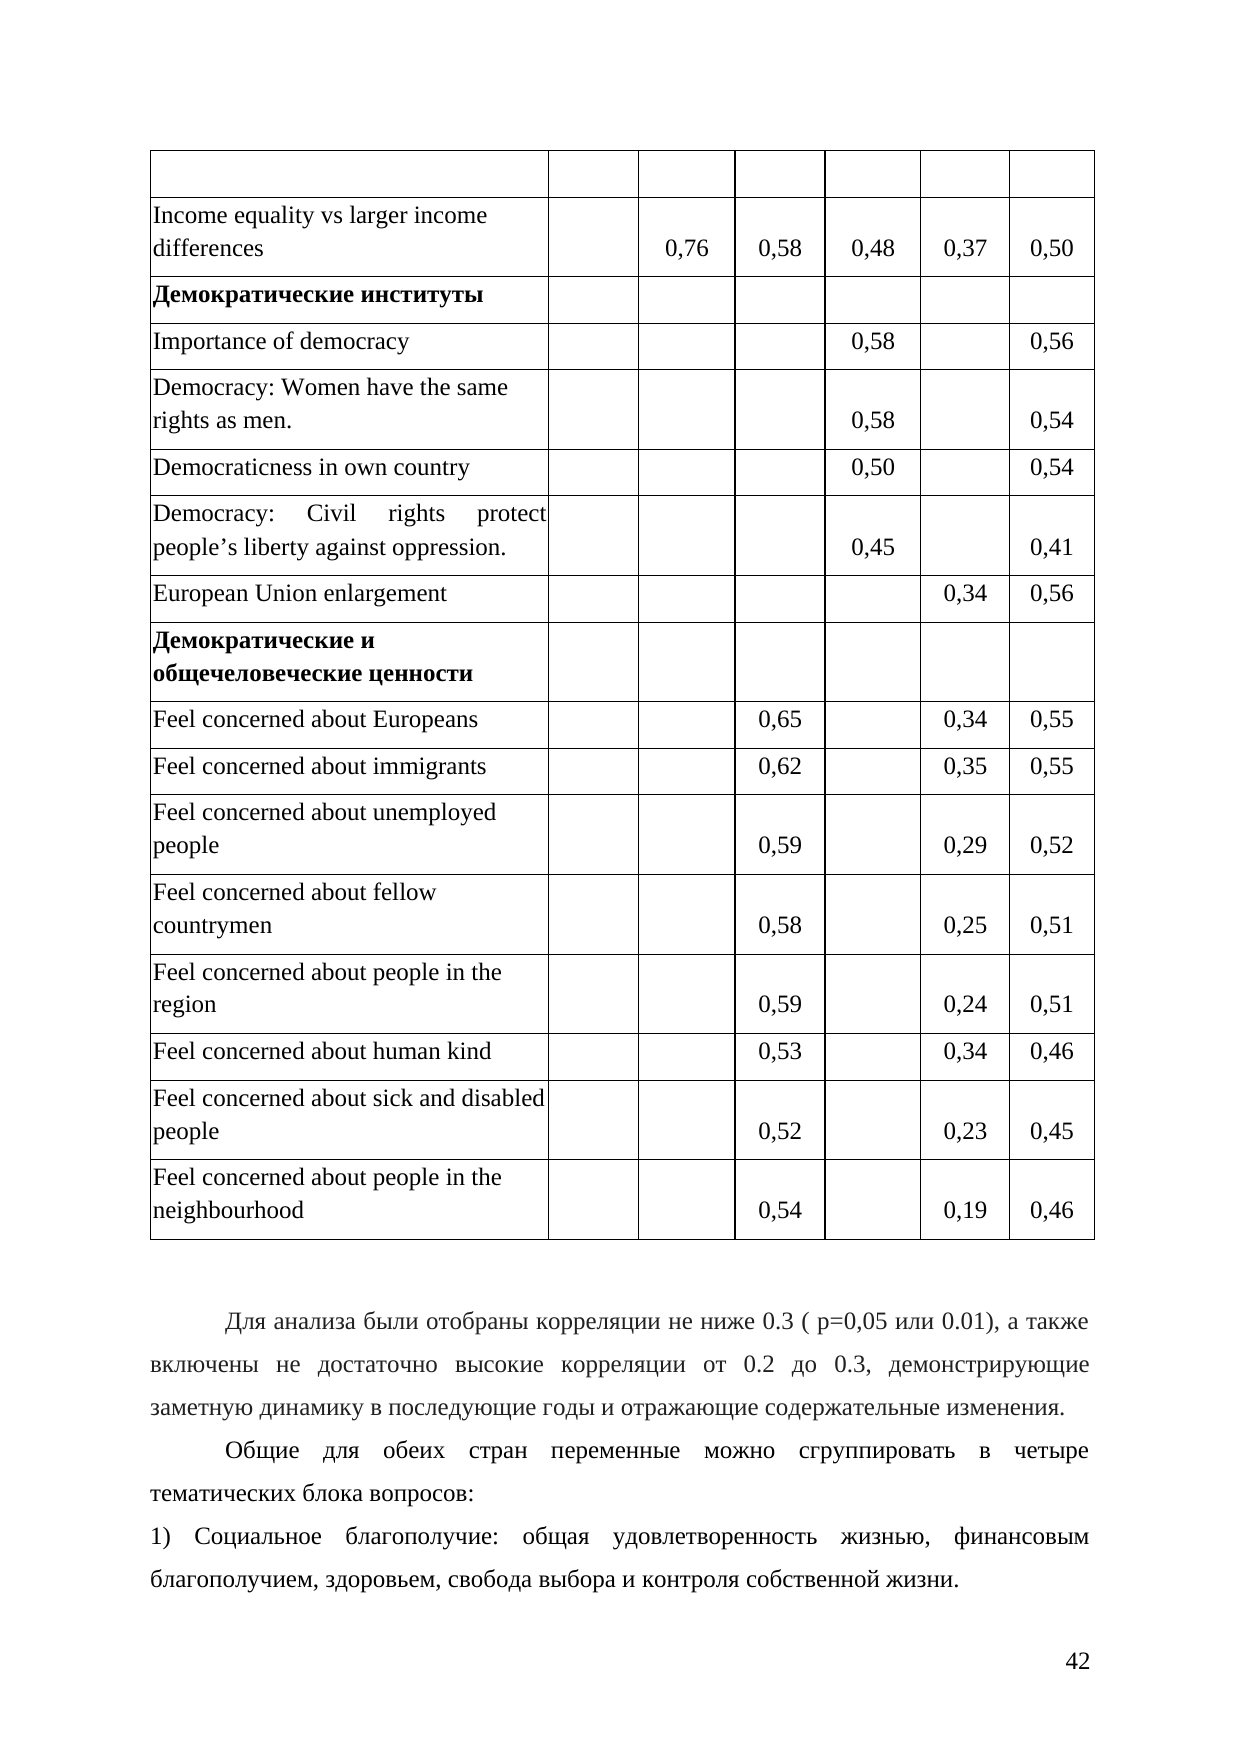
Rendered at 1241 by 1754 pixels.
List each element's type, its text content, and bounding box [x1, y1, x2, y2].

table_cell [549, 623, 638, 701]
table_cell [1010, 277, 1094, 323]
table_cell [549, 702, 638, 748]
table_cell [549, 324, 638, 369]
table_cell 0,58 [736, 875, 824, 953]
table_cell [921, 496, 1009, 575]
table_cell [639, 450, 734, 495]
table_cell [549, 1081, 638, 1159]
table_cell [639, 576, 734, 622]
table_cell [639, 1034, 734, 1079]
table_cell [549, 450, 638, 495]
table_cell [639, 496, 734, 575]
table_cell [826, 702, 920, 748]
table_cell [549, 277, 638, 323]
table_cell 0,46 [1010, 1034, 1094, 1079]
table_cell 0,35 [921, 749, 1009, 794]
table_cell 0,54 [736, 1160, 824, 1239]
table_cell 0,76 [639, 198, 734, 276]
table_cell 0,52 [736, 1081, 824, 1159]
table_cell 0,62 [736, 749, 824, 794]
table_cell [639, 795, 734, 874]
table_cell Демократические институты [151, 277, 548, 323]
table_cell [921, 151, 1009, 197]
table_cell [1010, 151, 1094, 197]
table_cell [736, 324, 824, 369]
table_cell 0,58 [826, 370, 920, 449]
table_cell [639, 370, 734, 449]
table_cell 0,34 [921, 1034, 1009, 1079]
table_cell [826, 576, 920, 622]
table_cell Feel concerned about immigrants [151, 749, 548, 794]
table_cell [736, 576, 824, 622]
table_cell 0,59 [736, 795, 824, 874]
table_cell [826, 795, 920, 874]
table_cell [549, 1034, 638, 1079]
table_cell Feel concerned about human kind [151, 1034, 548, 1079]
table_cell [921, 370, 1009, 449]
table_cell 0,45 [826, 496, 920, 575]
table_cell 0,52 [1010, 795, 1094, 874]
table_cell Democracy: Civil rights protect people’s liberty against oppression. [151, 496, 548, 575]
table_cell [639, 1160, 734, 1239]
table_cell 0,54 [1010, 450, 1094, 495]
table_cell [736, 151, 824, 197]
table_cell [639, 955, 734, 1033]
table_cell Income equality vs larger income differences [151, 198, 548, 276]
table_cell [549, 151, 638, 197]
table_cell 0,58 [826, 324, 920, 369]
table_cell Feel concerned about sick and disabled people [151, 1081, 548, 1159]
table_cell European Union enlargement [151, 576, 548, 622]
table_cell 0,34 [921, 576, 1009, 622]
table_cell [736, 370, 824, 449]
table_cell Feel concerned about people in the region [151, 955, 548, 1033]
table_cell 0,48 [826, 198, 920, 276]
table_cell 0,50 [826, 450, 920, 495]
table_cell [921, 623, 1009, 701]
table_cell [549, 1160, 638, 1239]
table_cell Importance of democracy [151, 324, 548, 369]
table_cell [736, 623, 824, 701]
table_cell [826, 955, 920, 1033]
table_cell 0,65 [736, 702, 824, 748]
table_cell Демократические и общечеловеческие ценности [151, 623, 548, 701]
table_cell [736, 496, 824, 575]
table_cell [639, 749, 734, 794]
table_cell [639, 277, 734, 323]
table_cell [549, 795, 638, 874]
table_cell 0,37 [921, 198, 1009, 276]
table_cell [549, 496, 638, 575]
table_cell 0,23 [921, 1081, 1009, 1159]
table_cell [639, 1081, 734, 1159]
table_cell [549, 370, 638, 449]
table_cell 0,24 [921, 955, 1009, 1033]
table_cell Feel concerned about people in the neighbourhood [151, 1160, 548, 1239]
table_cell [549, 875, 638, 953]
table_cell 0,34 [921, 702, 1009, 748]
table_cell [639, 151, 734, 197]
table_cell [826, 875, 920, 953]
table_cell [736, 277, 824, 323]
table_cell 0,45 [1010, 1081, 1094, 1159]
table_cell [549, 749, 638, 794]
table_cell 0,50 [1010, 198, 1094, 276]
table_cell Democraticness in own country [151, 450, 548, 495]
table_cell [736, 450, 824, 495]
table_cell [1010, 623, 1094, 701]
table_cell [639, 702, 734, 748]
table_cell Democracy: Women have the same rights as men. [151, 370, 548, 449]
table_cell [549, 955, 638, 1033]
table_cell [549, 576, 638, 622]
table_cell 0,54 [1010, 370, 1094, 449]
table_cell [826, 1081, 920, 1159]
table_cell 0,56 [1010, 324, 1094, 369]
table_cell [826, 1034, 920, 1079]
table_cell [921, 277, 1009, 323]
text Общие для обеих стран переменные можно сгруппировать в четыре тематических блока вопросов: [150, 1435, 1090, 1507]
table_cell 0,29 [921, 795, 1009, 874]
table_cell 0,53 [736, 1034, 824, 1079]
table_cell Feel concerned about Europeans [151, 702, 548, 748]
table_cell [921, 324, 1009, 369]
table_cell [151, 151, 548, 197]
table_cell 0,56 [1010, 576, 1094, 622]
table_cell Feel concerned about fellow countrymen [151, 875, 548, 953]
table_cell [639, 623, 734, 701]
table_cell 0,46 [1010, 1160, 1094, 1239]
table_cell [826, 623, 920, 701]
text 1) Социальное благополучие: общая удовлетворенность жизнью, финансовым благополучием, здоровьем, свобода выбора и контроля собственной жизни. [150, 1521, 1090, 1593]
table_cell [826, 749, 920, 794]
table_cell [549, 198, 638, 276]
table_cell 0,41 [1010, 496, 1094, 575]
table_cell [826, 151, 920, 197]
table_cell [639, 875, 734, 953]
table_cell 0,51 [1010, 875, 1094, 953]
table_cell [826, 1160, 920, 1239]
table_cell 0,59 [736, 955, 824, 1033]
table_cell 0,19 [921, 1160, 1009, 1239]
table_cell [639, 324, 734, 369]
table_cell 0,55 [1010, 702, 1094, 748]
table_cell 0,51 [1010, 955, 1094, 1033]
table_cell 0,25 [921, 875, 1009, 953]
text Для анализа были отобраны корреляции не ниже 0.3 ( p=0,05 или 0.01), а также включены не достаточно высокие корреляции от 0.2 до 0.3, демонстрирующие заметную динамику в последующие годы и отражающие содержательные изменения. [150, 1306, 1090, 1421]
table_cell Feel concerned about unemployed people [151, 795, 548, 874]
table_cell 0,58 [736, 198, 824, 276]
table_cell [921, 450, 1009, 495]
table_cell [826, 277, 920, 323]
table_cell 0,55 [1010, 749, 1094, 794]
